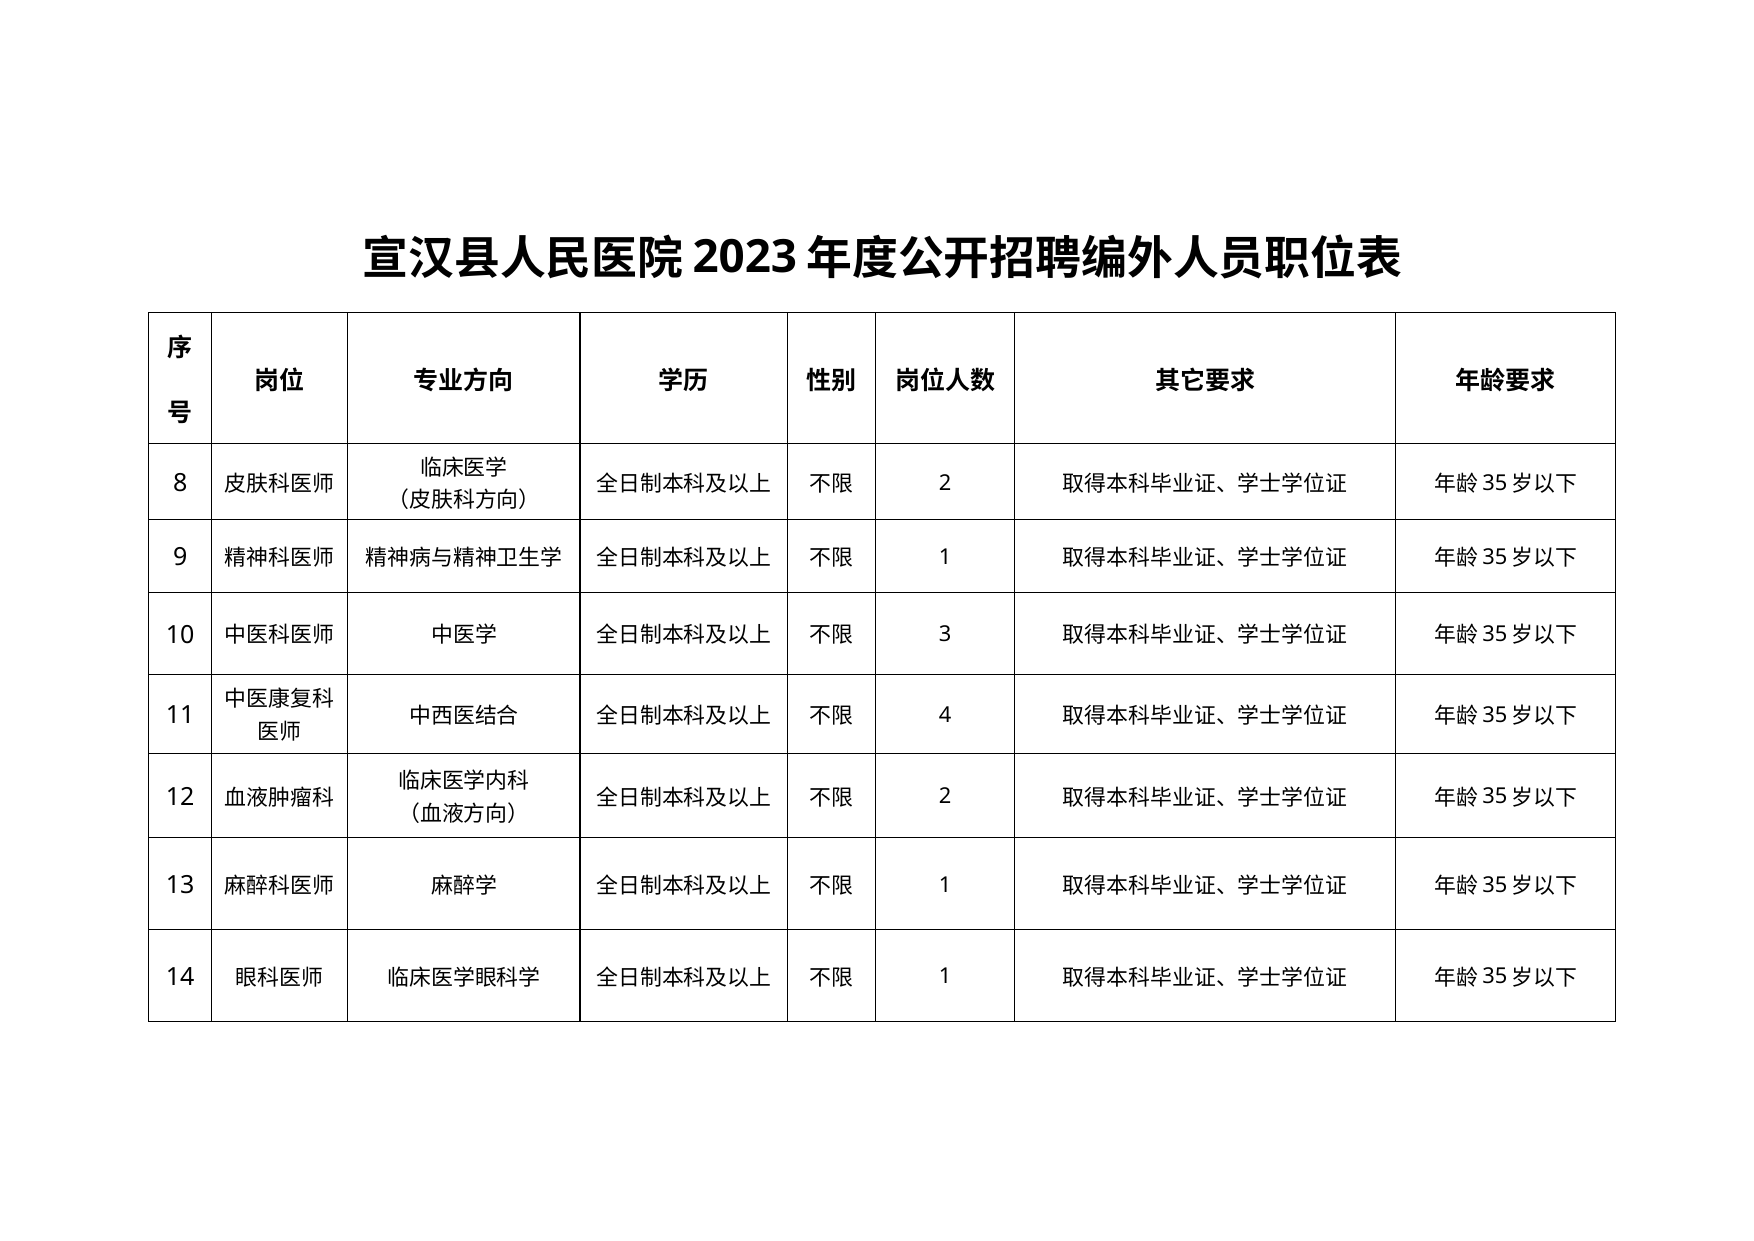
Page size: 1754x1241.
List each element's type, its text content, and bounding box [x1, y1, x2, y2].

table_cell 眼科医师 [212, 930, 347, 1021]
table_cell 全日制本科及以上 [581, 520, 787, 592]
table_cell 中西医结合 [348, 675, 579, 753]
table_cell 年龄要求 [1396, 313, 1615, 443]
table_cell 取得本科毕业证、学士学位证 [1015, 838, 1395, 929]
table_cell 临床医学眼科学 [348, 930, 579, 1021]
table_cell 精神科医师 [212, 520, 347, 592]
table_cell 取得本科毕业证、学士学位证 [1015, 520, 1395, 592]
table_cell 年龄35岁以下 [1396, 593, 1615, 673]
table_cell 中医科医师 [212, 593, 347, 673]
table_cell 全日制本科及以上 [581, 444, 787, 519]
table_cell 序号 [149, 313, 211, 443]
table_cell 不限 [788, 838, 875, 929]
table_cell 中医学 [348, 593, 579, 673]
table_cell 取得本科毕业证、学士学位证 [1015, 930, 1395, 1021]
table_cell 9 [149, 520, 211, 592]
table_cell 岗位 [212, 313, 347, 443]
table_cell 8 [149, 444, 211, 519]
table_cell 岗位人数 [876, 313, 1014, 443]
table_cell 1 [876, 520, 1014, 592]
table_cell 14 [149, 930, 211, 1021]
table_cell 全日制本科及以上 [581, 838, 787, 929]
table_cell 精神病与精神卫生学 [348, 520, 579, 592]
table_cell 取得本科毕业证、学士学位证 [1015, 593, 1395, 673]
table_cell 麻醉科医师 [212, 838, 347, 929]
table_cell 年龄35岁以下 [1396, 930, 1615, 1021]
table_cell 临床医学内科 （血液方向） [348, 754, 579, 837]
table_cell 年龄35岁以下 [1396, 754, 1615, 837]
table_cell 2 [876, 444, 1014, 519]
table_cell 临床医学 （皮肤科方向） [348, 444, 579, 519]
table_cell 其它要求 [1015, 313, 1395, 443]
table_cell 11 [149, 675, 211, 753]
table_cell 血液肿瘤科 [212, 754, 347, 837]
table_cell 麻醉学 [348, 838, 579, 929]
table_cell 10 [149, 593, 211, 673]
table_cell 不限 [788, 520, 875, 592]
table_cell 性别 [788, 313, 875, 443]
table_cell 1 [876, 838, 1014, 929]
table_cell 年龄35岁以下 [1396, 838, 1615, 929]
table_cell 年龄35岁以下 [1396, 444, 1615, 519]
table_cell 全日制本科及以上 [581, 593, 787, 673]
table_cell 全日制本科及以上 [581, 754, 787, 837]
table_cell 取得本科毕业证、学士学位证 [1015, 444, 1395, 519]
table_cell 不限 [788, 930, 875, 1021]
table_cell 不限 [788, 593, 875, 673]
table_cell 取得本科毕业证、学士学位证 [1015, 754, 1395, 837]
table_cell 年龄35岁以下 [1396, 675, 1615, 753]
table_cell 取得本科毕业证、学士学位证 [1015, 675, 1395, 753]
table_cell 2 [876, 754, 1014, 837]
table_cell 不限 [788, 444, 875, 519]
table_cell 12 [149, 754, 211, 837]
table_cell 13 [149, 838, 211, 929]
table_cell 中医康复科医师 [212, 675, 347, 753]
table_cell 全日制本科及以上 [581, 675, 787, 753]
table_header 宣汉县人民医院2023年度公开招聘编外人员职位表 [149, 198, 1615, 312]
table_cell 学历 [581, 313, 787, 443]
table_cell 不限 [788, 754, 875, 837]
table_cell 4 [876, 675, 1014, 753]
table_cell 3 [876, 593, 1014, 673]
table_cell 1 [876, 930, 1014, 1021]
table_cell 不限 [788, 675, 875, 753]
table_cell 年龄35岁以下 [1396, 520, 1615, 592]
table_cell 全日制本科及以上 [581, 930, 787, 1021]
table_cell 皮肤科医师 [212, 444, 347, 519]
table_cell 专业方向 [348, 313, 579, 443]
